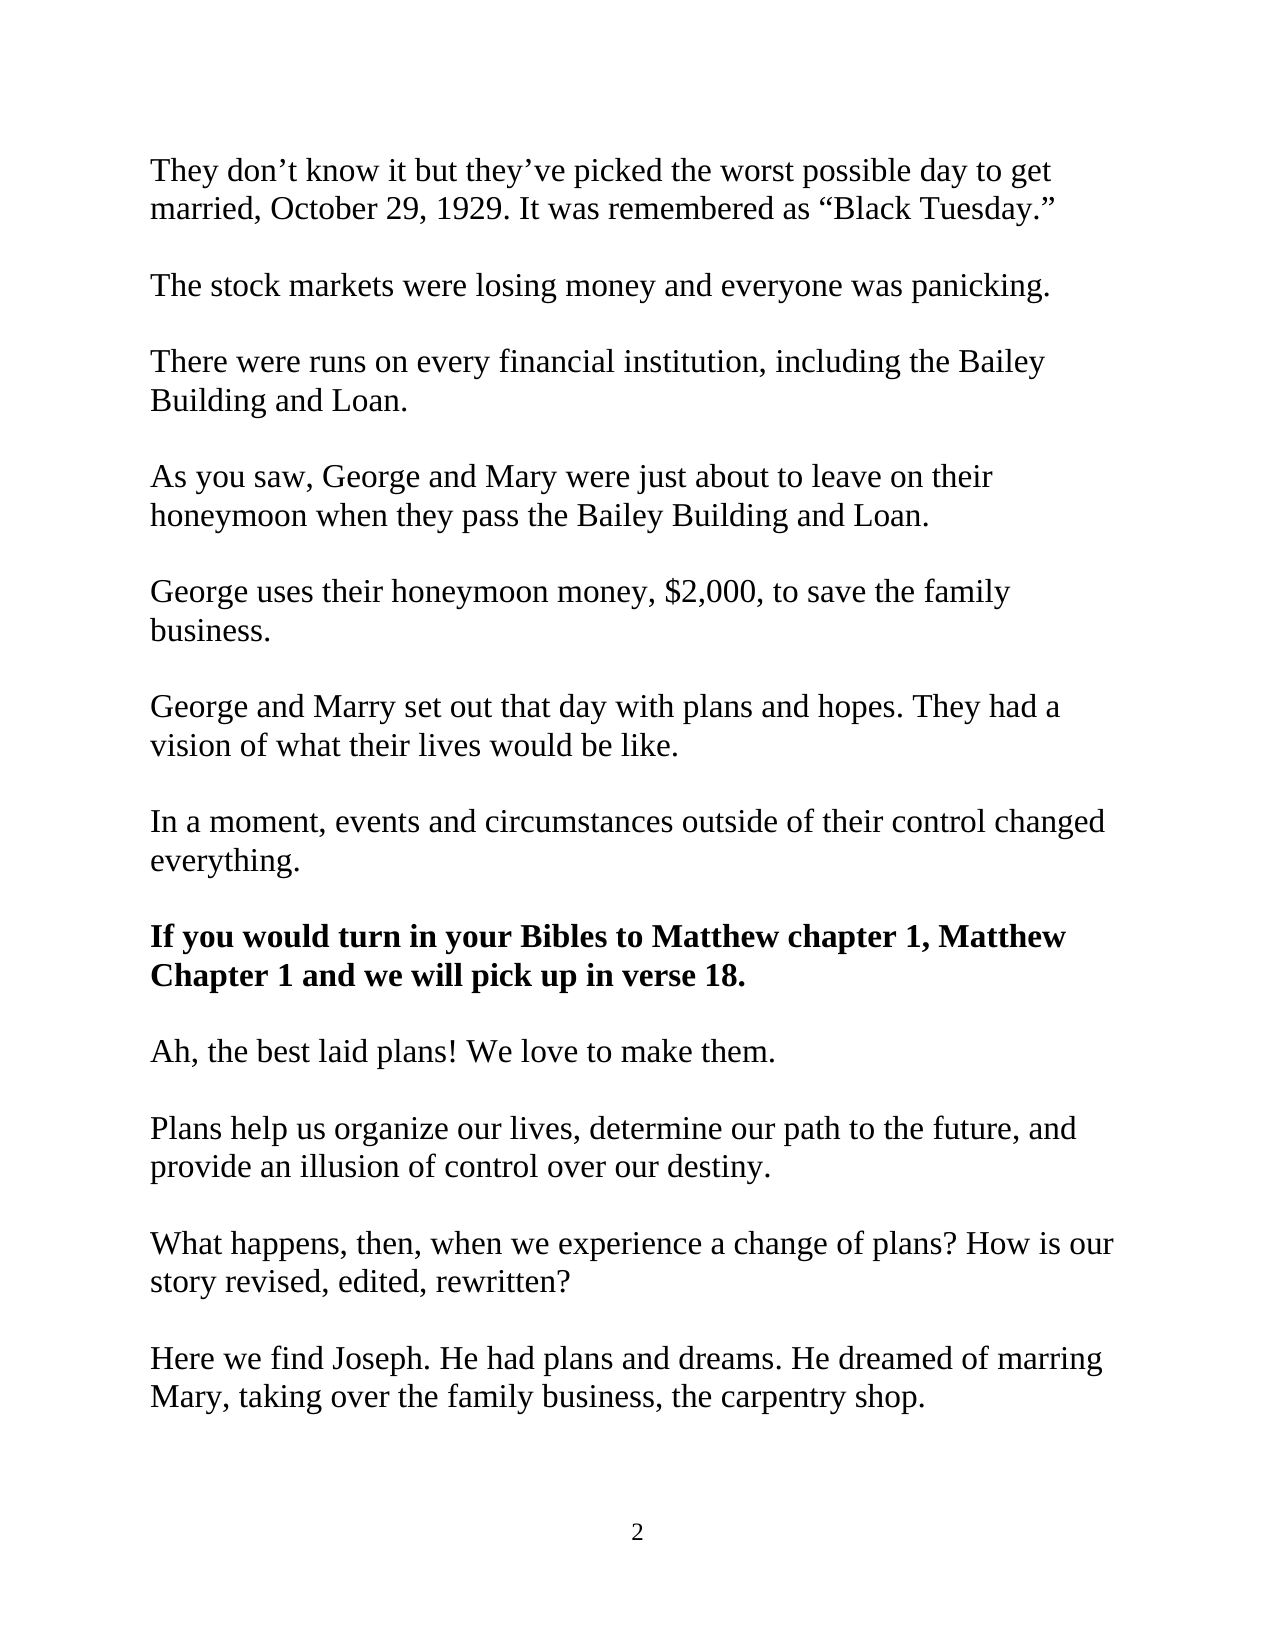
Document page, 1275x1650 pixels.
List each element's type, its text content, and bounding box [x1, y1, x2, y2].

text They don’t know it but they’ve picked the worst possible day to get married, October 29, 1929. It was remembered as “Black Tuesday.” [150, 150, 1125, 227]
text In a moment, events and circumstances outside of their control changed everything. [150, 802, 1125, 878]
text What happens, then, when we experience a change of plans? How is our story revised, edited, rewritten? [150, 1223, 1125, 1300]
text As you saw, George and Mary were just about to leave on their honeymoon when they pass the Bailey Building and Loan. [150, 457, 1125, 533]
text The stock markets were losing money and everyone was panicking. [150, 265, 1125, 303]
text George uses their honeymoon money, $2,000, to save the family business. [150, 572, 1125, 648]
text George and Marry set out that day with plans and hopes. They had a vision of what their lives would be like. [150, 687, 1125, 763]
text Plans help us organize our lives, determine our path to the future, and provide an illusion of control over our destiny. [150, 1108, 1125, 1185]
text Ah, the best laid plans! We love to make them. [150, 1032, 1125, 1070]
text Here we find Joseph. He had plans and dreams. He dreamed of marring Mary, taking over the family business, the carpentry shop. [150, 1338, 1125, 1415]
text There were runs on every financial institution, including the Bailey Building and Loan. [150, 342, 1125, 418]
text If you would turn in your Bibles to Matthew chapter 1, Matthew Chapter 1 and we will pick up in verse 18. [150, 917, 1125, 993]
